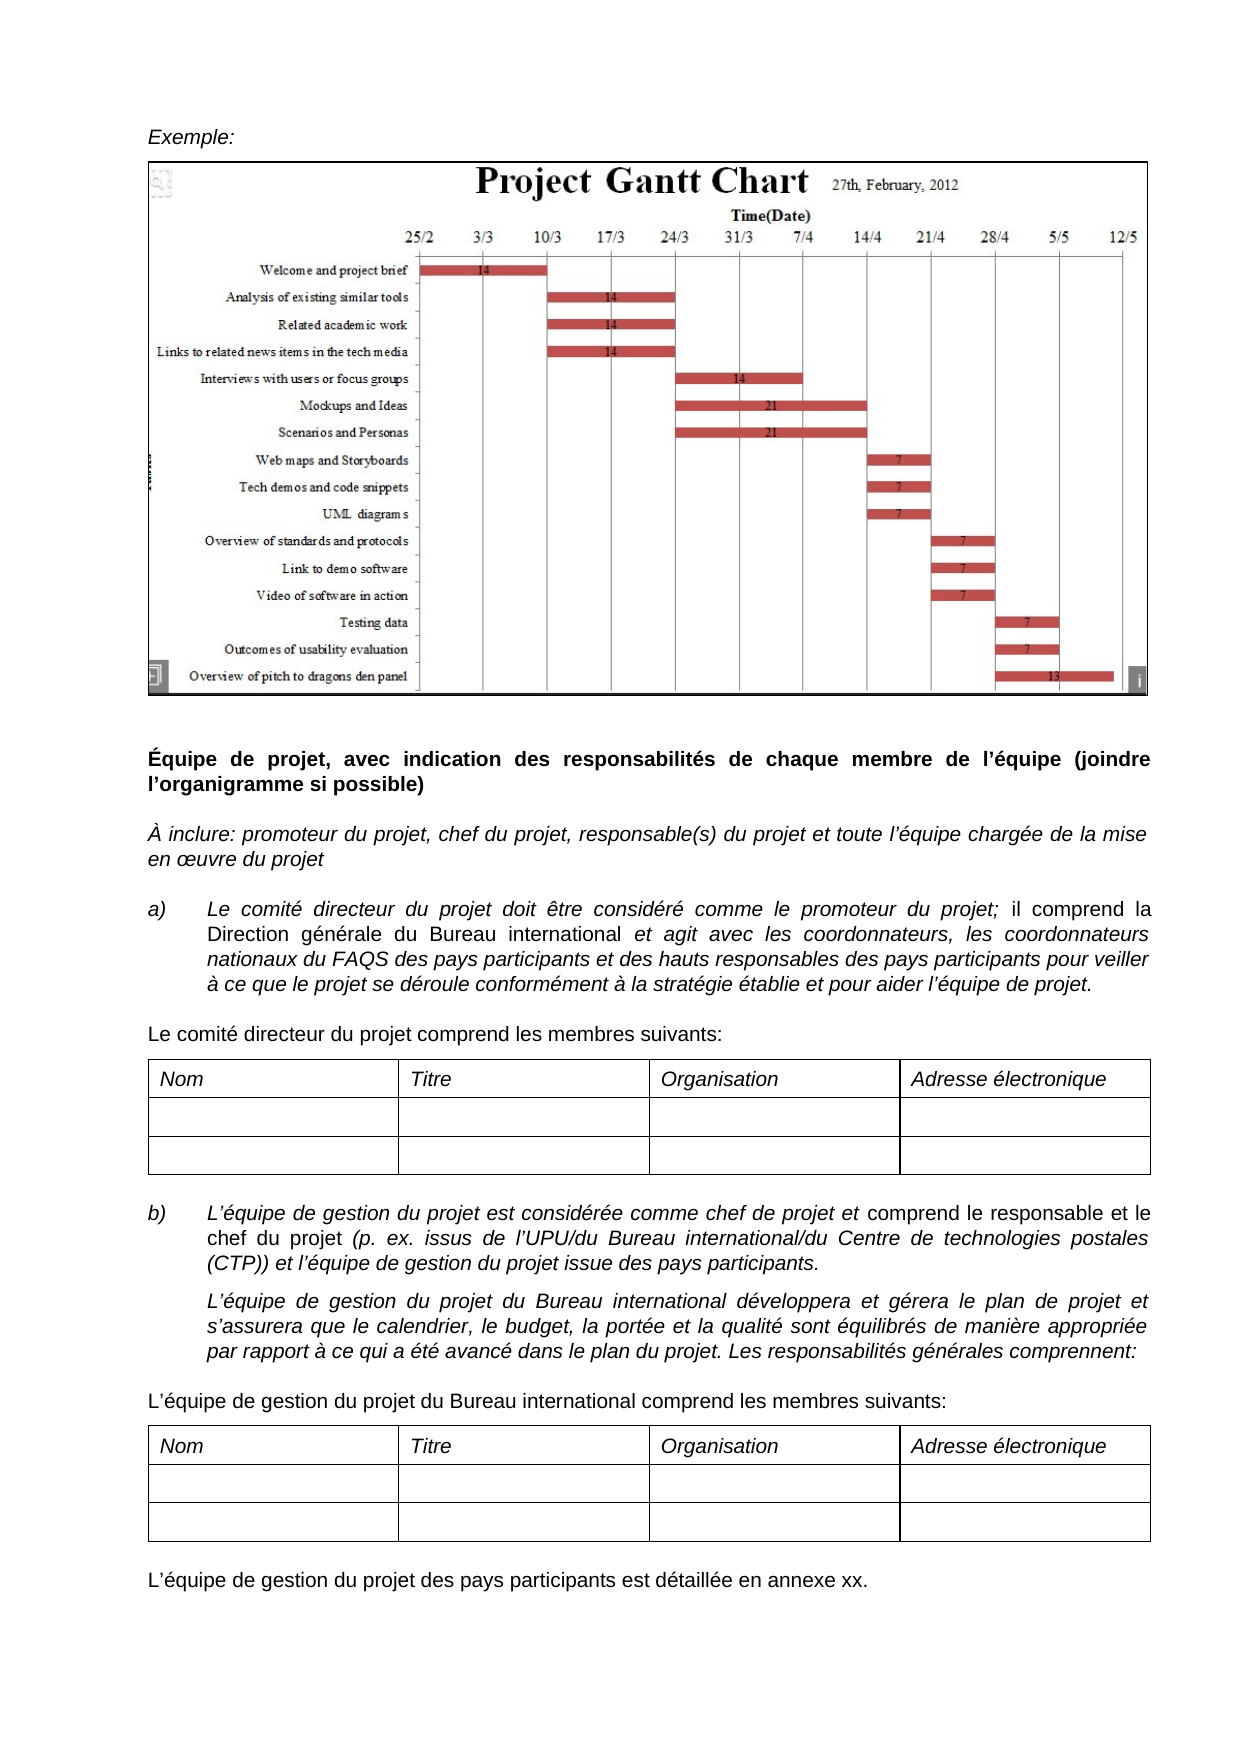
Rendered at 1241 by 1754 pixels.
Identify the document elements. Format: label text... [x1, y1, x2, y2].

text À inclure: promoteur du projet, chef du projet, responsable(s) du projet et toute l’équipe chargée de la mise en œuvre du projet [148, 821, 1152, 871]
table_cell [399, 1098, 649, 1136]
picture [149, 163, 1147, 695]
table_cell [901, 1137, 1150, 1174]
text b) L’équipe de gestion du projet est considérée comme chef de projet et comprend le responsable et le chef du projet (p. ex. issus de l’UPU/du Bureau international/du Centre de technologies postales (CTP)) et l’équipe de gestion du projet issue des pays participants. [148, 1200, 1152, 1275]
table_cell [650, 1137, 899, 1174]
table_cell [650, 1098, 899, 1136]
text Le comité directeur du projet comprend les membres suivants: [148, 1021, 1152, 1046]
table_header Nom [149, 1060, 398, 1097]
table_header Titre [399, 1060, 649, 1097]
text L’équipe de gestion du projet du Bureau international développera et gérera le plan de projet et s’assurera que le calendrier, le budget, la portée et la qualité sont équilibrés de manière appropriée par rapport à ce qui a été avancé dans le plan du projet. Les responsabilités générales comprennent: [207, 1288, 1152, 1363]
table_cell [149, 1137, 398, 1174]
table_header Adresse électronique [901, 1426, 1150, 1464]
text a) Le comité directeur du projet doit être considéré comme le promoteur du projet; il comprend la Direction générale du Bureau international et agit avec les coordonnateurs, les coordonnateurs nationaux du FAQS des pays participants et des hauts responsables des pays participants pour veiller à ce que le projet se déroule conformément à la stratégie établie et pour aider l’équipe de projet. [148, 896, 1152, 996]
table_cell [149, 1503, 398, 1541]
table_cell [399, 1465, 649, 1502]
text Exemple: [148, 124, 1152, 149]
text L’équipe de gestion du projet des pays participants est détaillée en annexe xx. [148, 1567, 1152, 1592]
text Équipe de projet, avec indication des responsabilités de chaque membre de l’équipe (joindre l’organigramme si possible) [148, 746, 1152, 796]
table_cell [149, 1098, 398, 1136]
table_cell [901, 1465, 1150, 1502]
table_header Titre [399, 1426, 649, 1464]
table_cell [650, 1465, 899, 1502]
table_header Organisation [650, 1060, 899, 1097]
table_cell [149, 1465, 398, 1502]
table_cell [901, 1098, 1150, 1136]
table_header Nom [149, 1426, 398, 1464]
text L’équipe de gestion du projet du Bureau international comprend les membres suivants: [148, 1388, 1152, 1413]
table_cell [399, 1137, 649, 1174]
table_cell [901, 1503, 1150, 1541]
table_header Adresse électronique [901, 1060, 1150, 1097]
table_header Organisation [650, 1426, 899, 1464]
table_cell [399, 1503, 649, 1541]
table_cell [650, 1503, 899, 1541]
